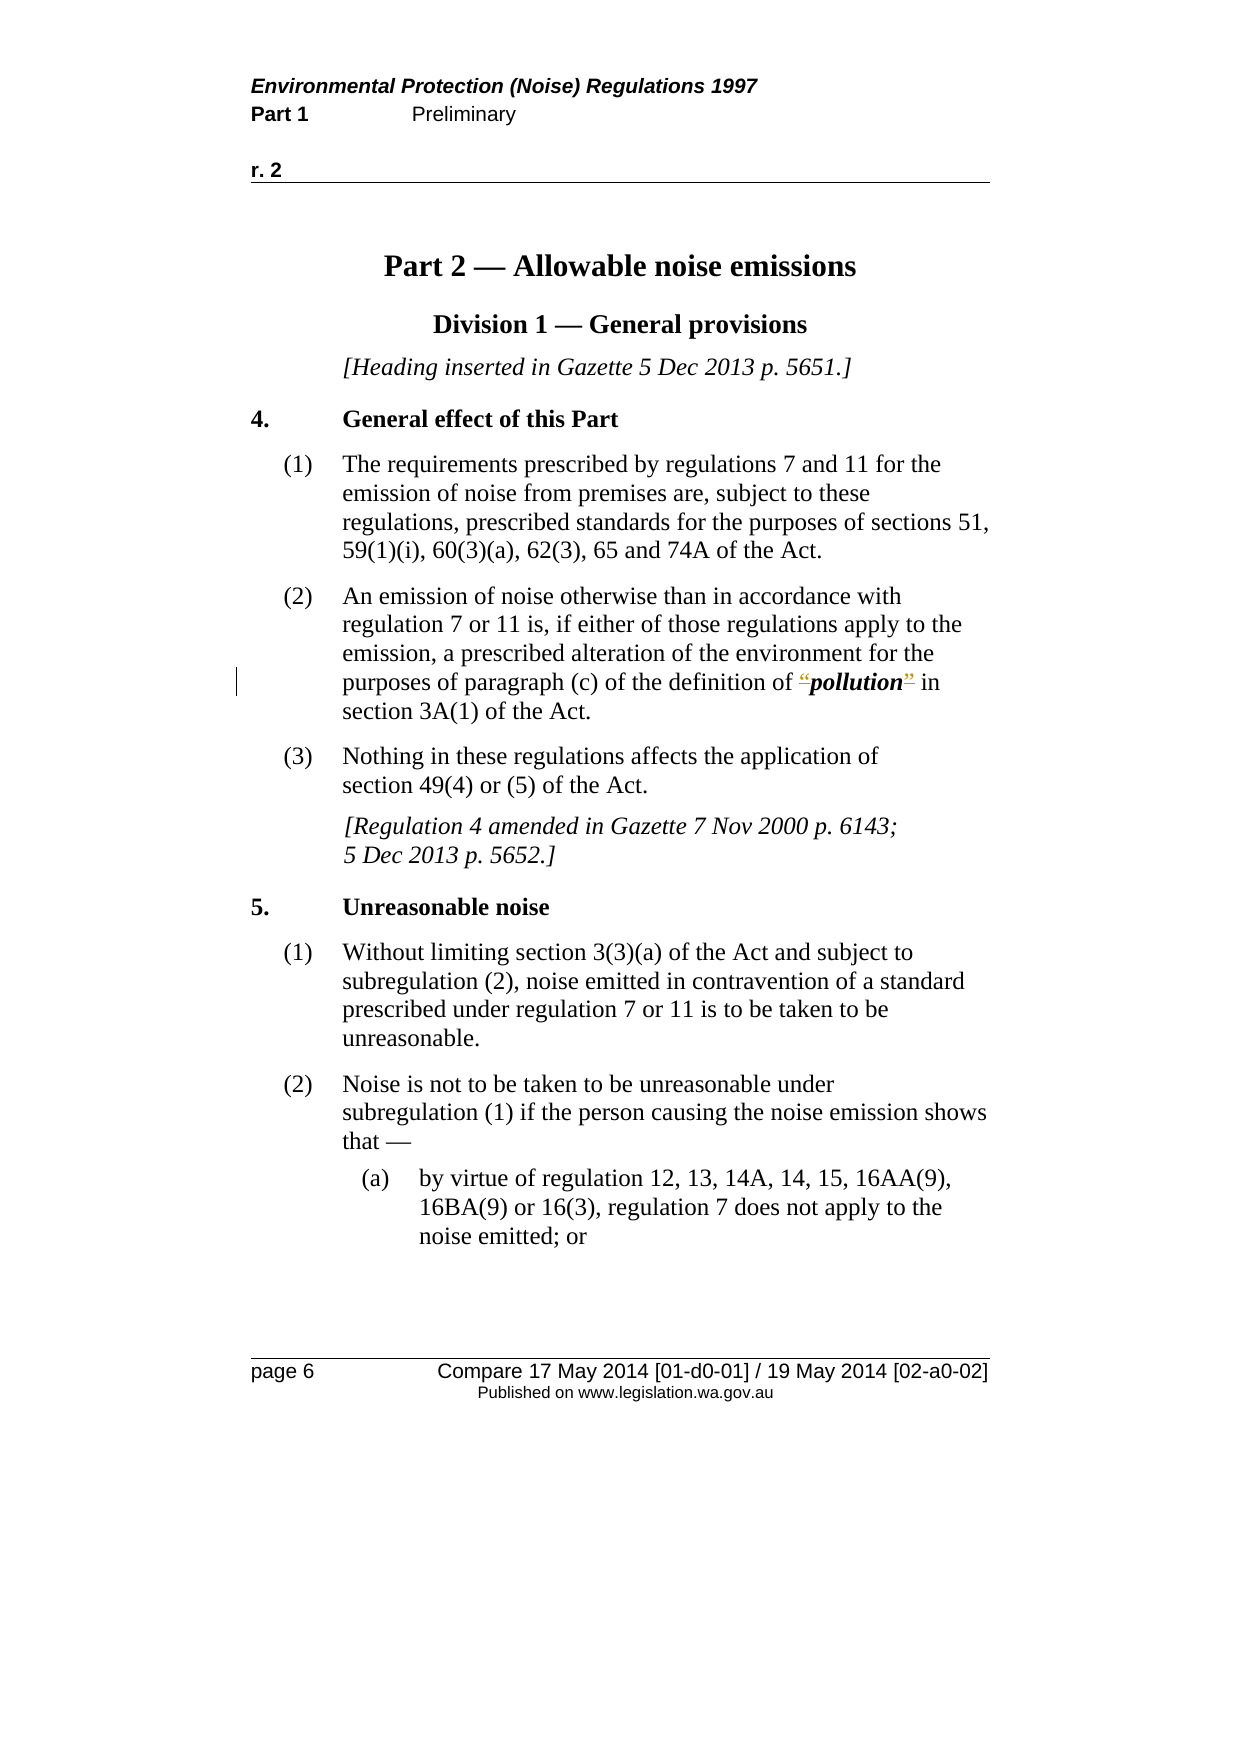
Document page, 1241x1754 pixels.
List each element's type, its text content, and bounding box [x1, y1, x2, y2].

text [Regulation 4 amended in Gazette 7 Nov 2000 p. 6143; 5 Dec 2013 p. 5652.] [251, 811, 990, 869]
text (2) An emission of noise otherwise than in accordance with regulation 7 or 11 is, if either of those regulations apply to the emission, a prescribed alteration of the environment for the purposes of paragraph (c) of the definition of pollution in section 3A(1) of the Act. [251, 581, 990, 724]
text (a) by virtue of regulation 12, 13, 14A, 14, 15, 16AA(9), 16BA(9) or 16(3), regulation 7 does not apply to the noise emitted; or [251, 1163, 990, 1249]
subtitle Division 1 — General provisions [251, 308, 990, 339]
subtitle [Heading inserted in Gazette 5 Dec 2013 p. 5651.] [251, 352, 990, 381]
text (3) Nothing in these regulations affects the application of section 49(4) or (5) of the Act. [251, 741, 990, 799]
text (2) Noise is not to be taken to be unreasonable under subregulation (1) if the person causing the noise emission shows that — [251, 1069, 990, 1155]
subtitle 5. Unreasonable noise [251, 892, 990, 920]
text (1) Without limiting section 3(3)(a) of the Act and subject to subregulation (2), noise emitted in contravention of a standard prescribed under regulation 7 or 11 is to be taken to be unreasonable. [251, 937, 990, 1052]
subtitle 4. General effect of this Part [251, 404, 990, 432]
text (1) The requirements prescribed by regulations 7 and 11 for the emission of noise from premises are, subject to these regulations, prescribed standards for the purposes of sections 51, 59(1)(i), 60(3)(a), 62(3), 65 and 74A of the Act. [251, 449, 990, 564]
subtitle Part 2 — Allowable noise emissions [251, 247, 990, 283]
